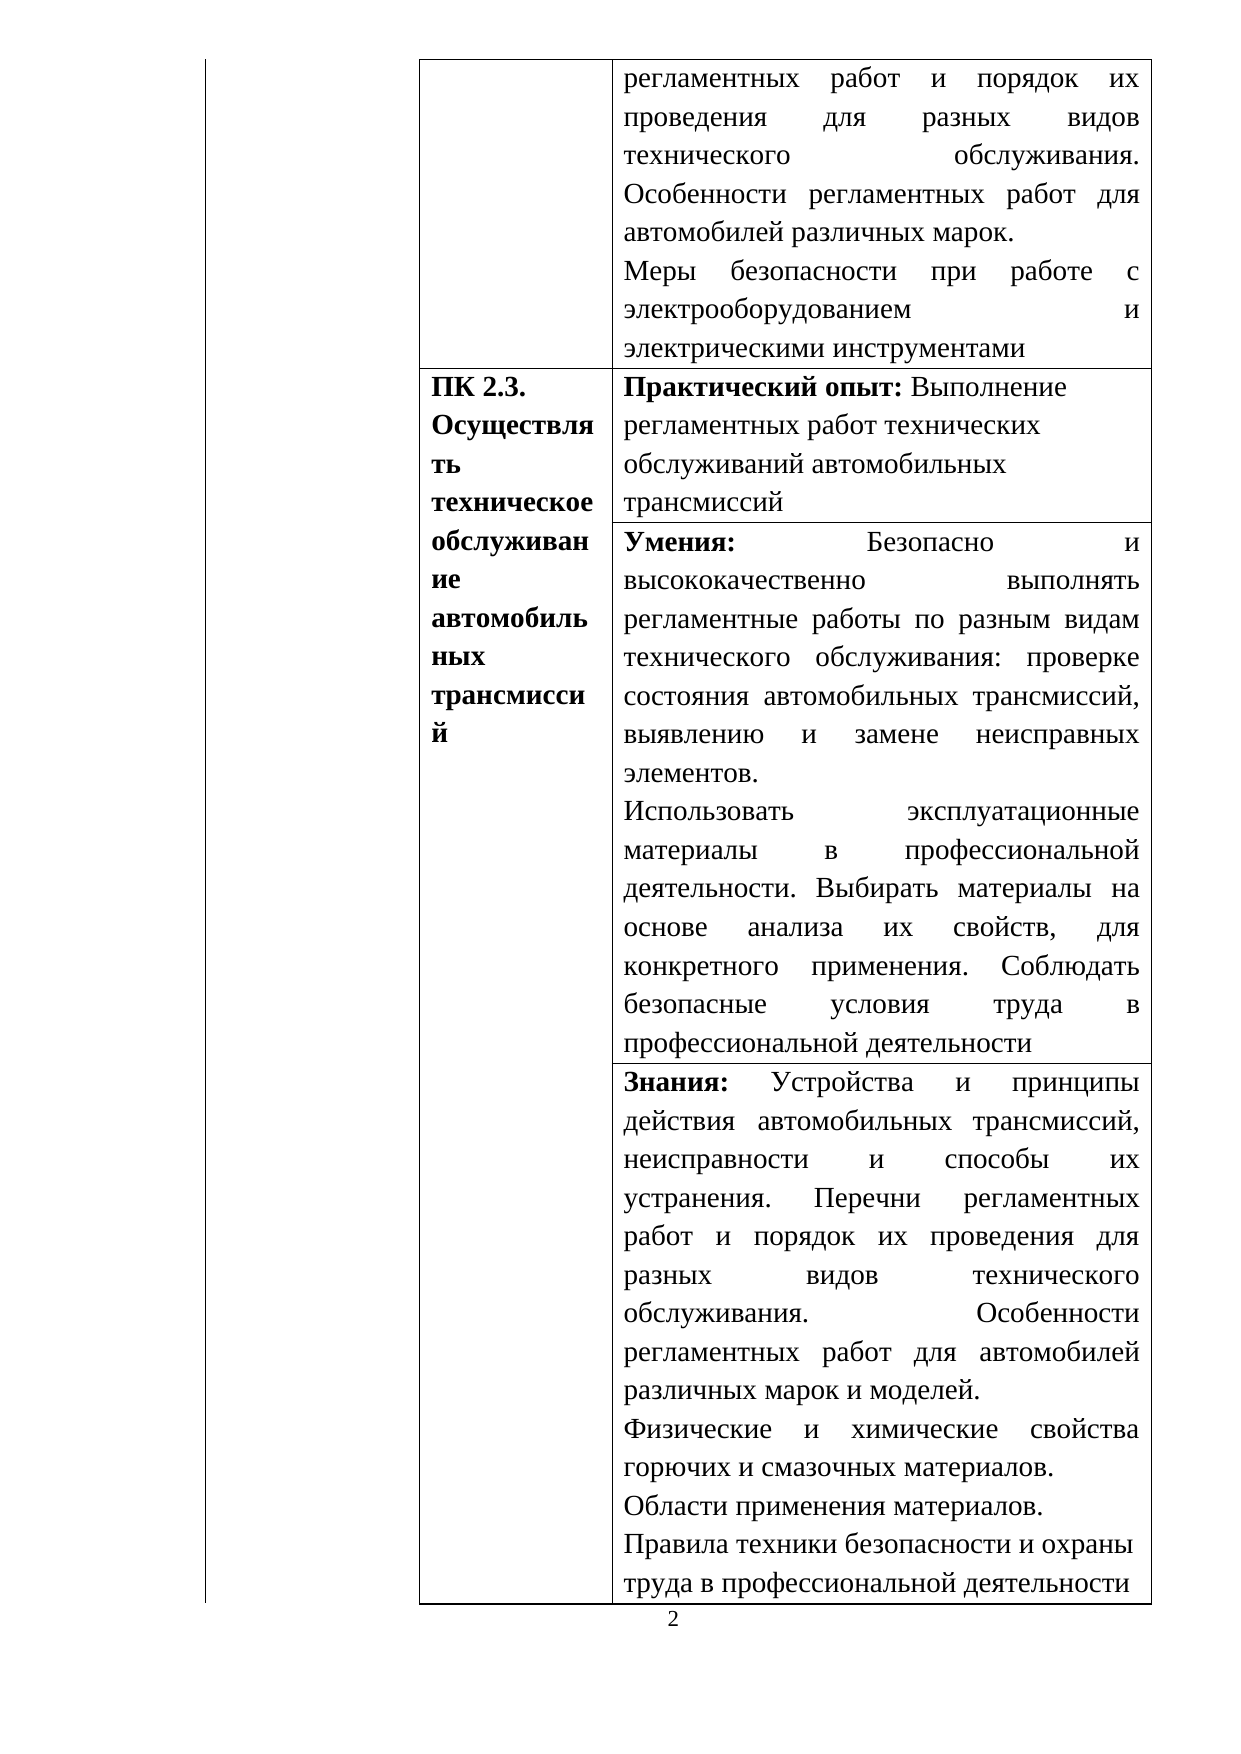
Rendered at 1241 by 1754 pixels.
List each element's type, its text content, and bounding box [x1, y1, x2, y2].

table_cell Умения: Безопасно и высококачественно выполнять регламентные работы по разным видам технического обслуживания: проверке состояния автомобильных трансмиссий, выявлению и замене неисправных элементов. Использовать эксплуатационные материалы в профессиональной деятельности. Выбирать материалы на основе анализа их свойств, для конкретного применения. Соблюдать безопасные условия труда в профессиональной деятельности [613, 523, 1151, 1063]
table_cell ПК 2.3. Осуществлять техническое обслуживание автомобильных трансмиссий [420, 369, 612, 1603]
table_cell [613, 60, 1151, 368]
table_cell Знания: Устройства и принципы действия автомобильных трансмиссий, неисправности и способы их устранения. Перечни регламентных работ и порядок их проведения для разных видов технического обслуживания. Особенности регламентных работ для автомобилей различных марок и моделей. Физические и химические свойства горючих и смазочных материалов. Области применения материалов. Правила техники безопасности и охраны труда в профессиональной деятельности [613, 1064, 1151, 1603]
table_cell Практический опыт: Выполнение регламентных работ технических обслуживаний автомобильных трансмиссий [613, 369, 1151, 522]
